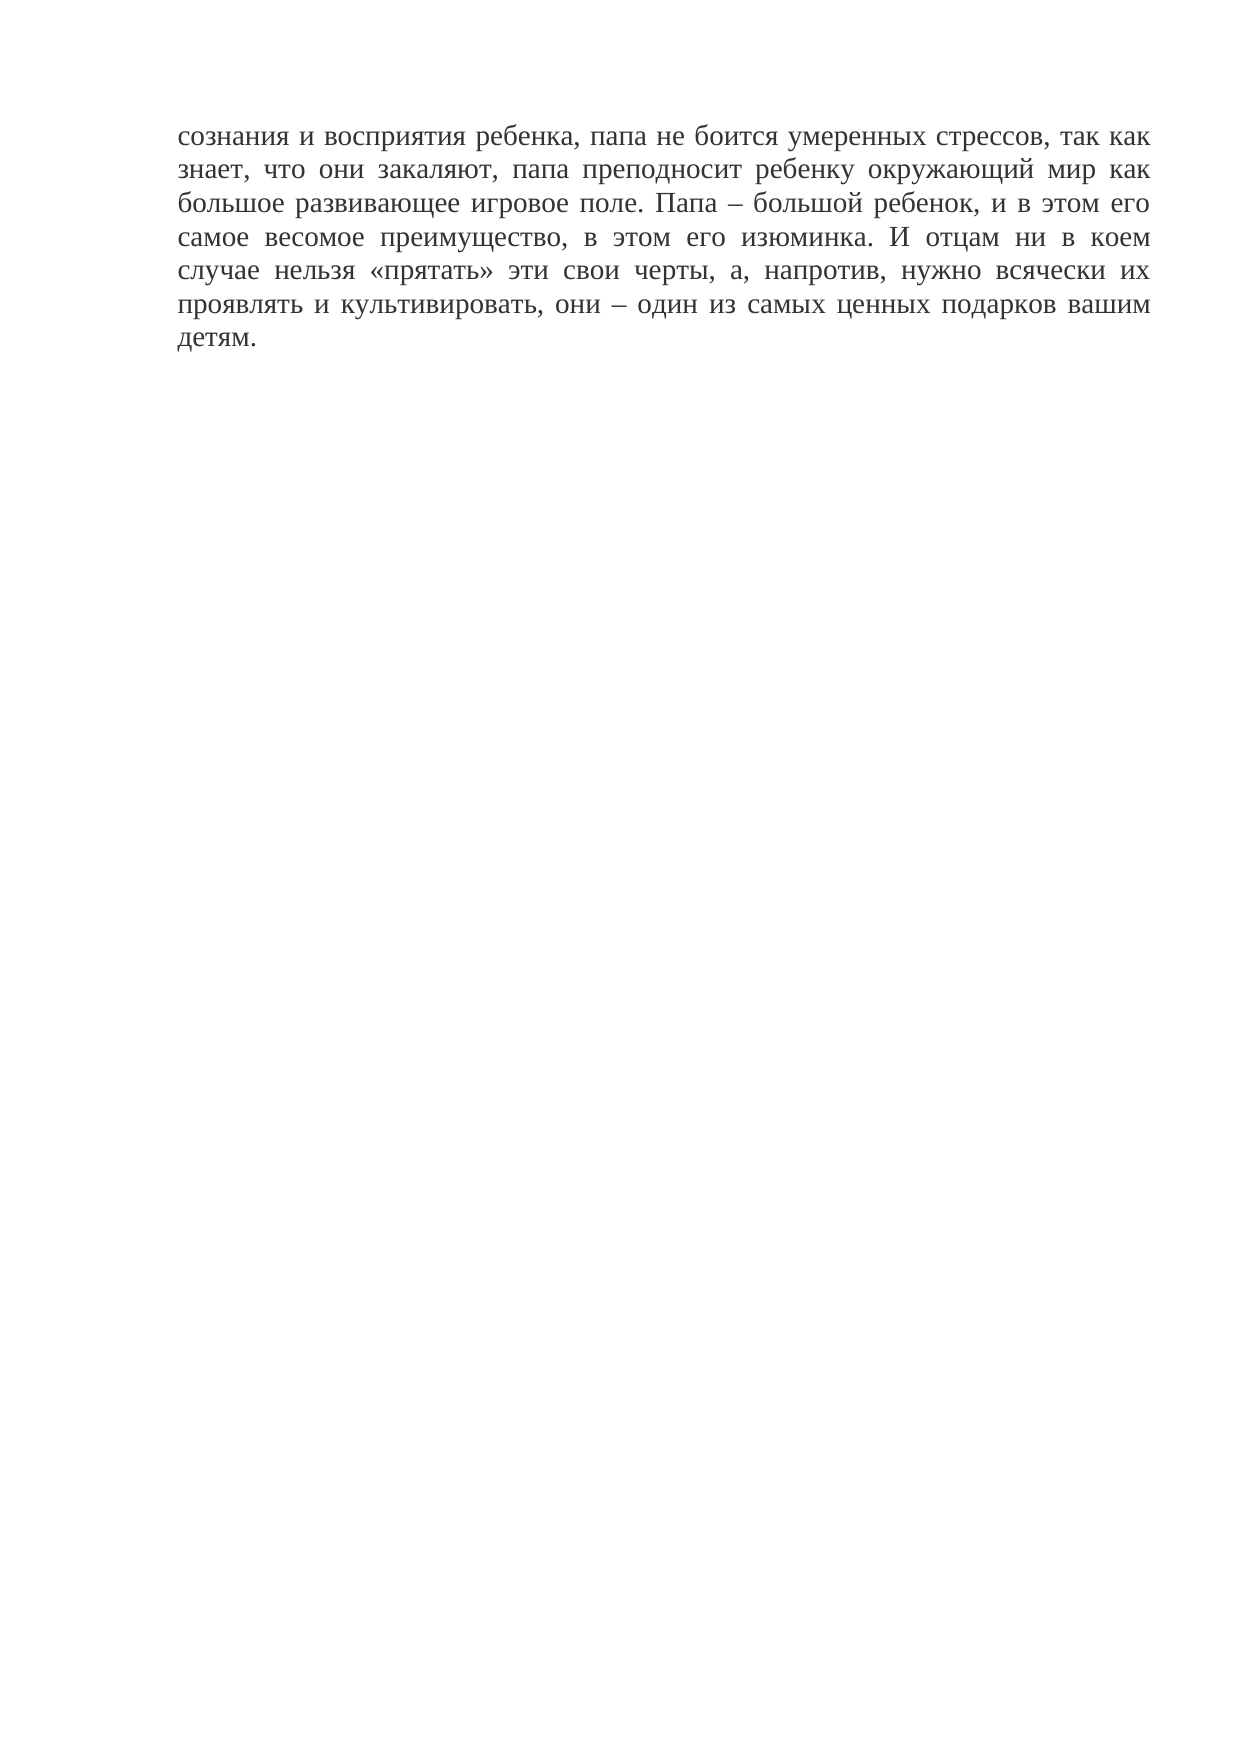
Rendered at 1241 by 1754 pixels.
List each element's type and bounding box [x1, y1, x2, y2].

text [177, 118, 1152, 353]
